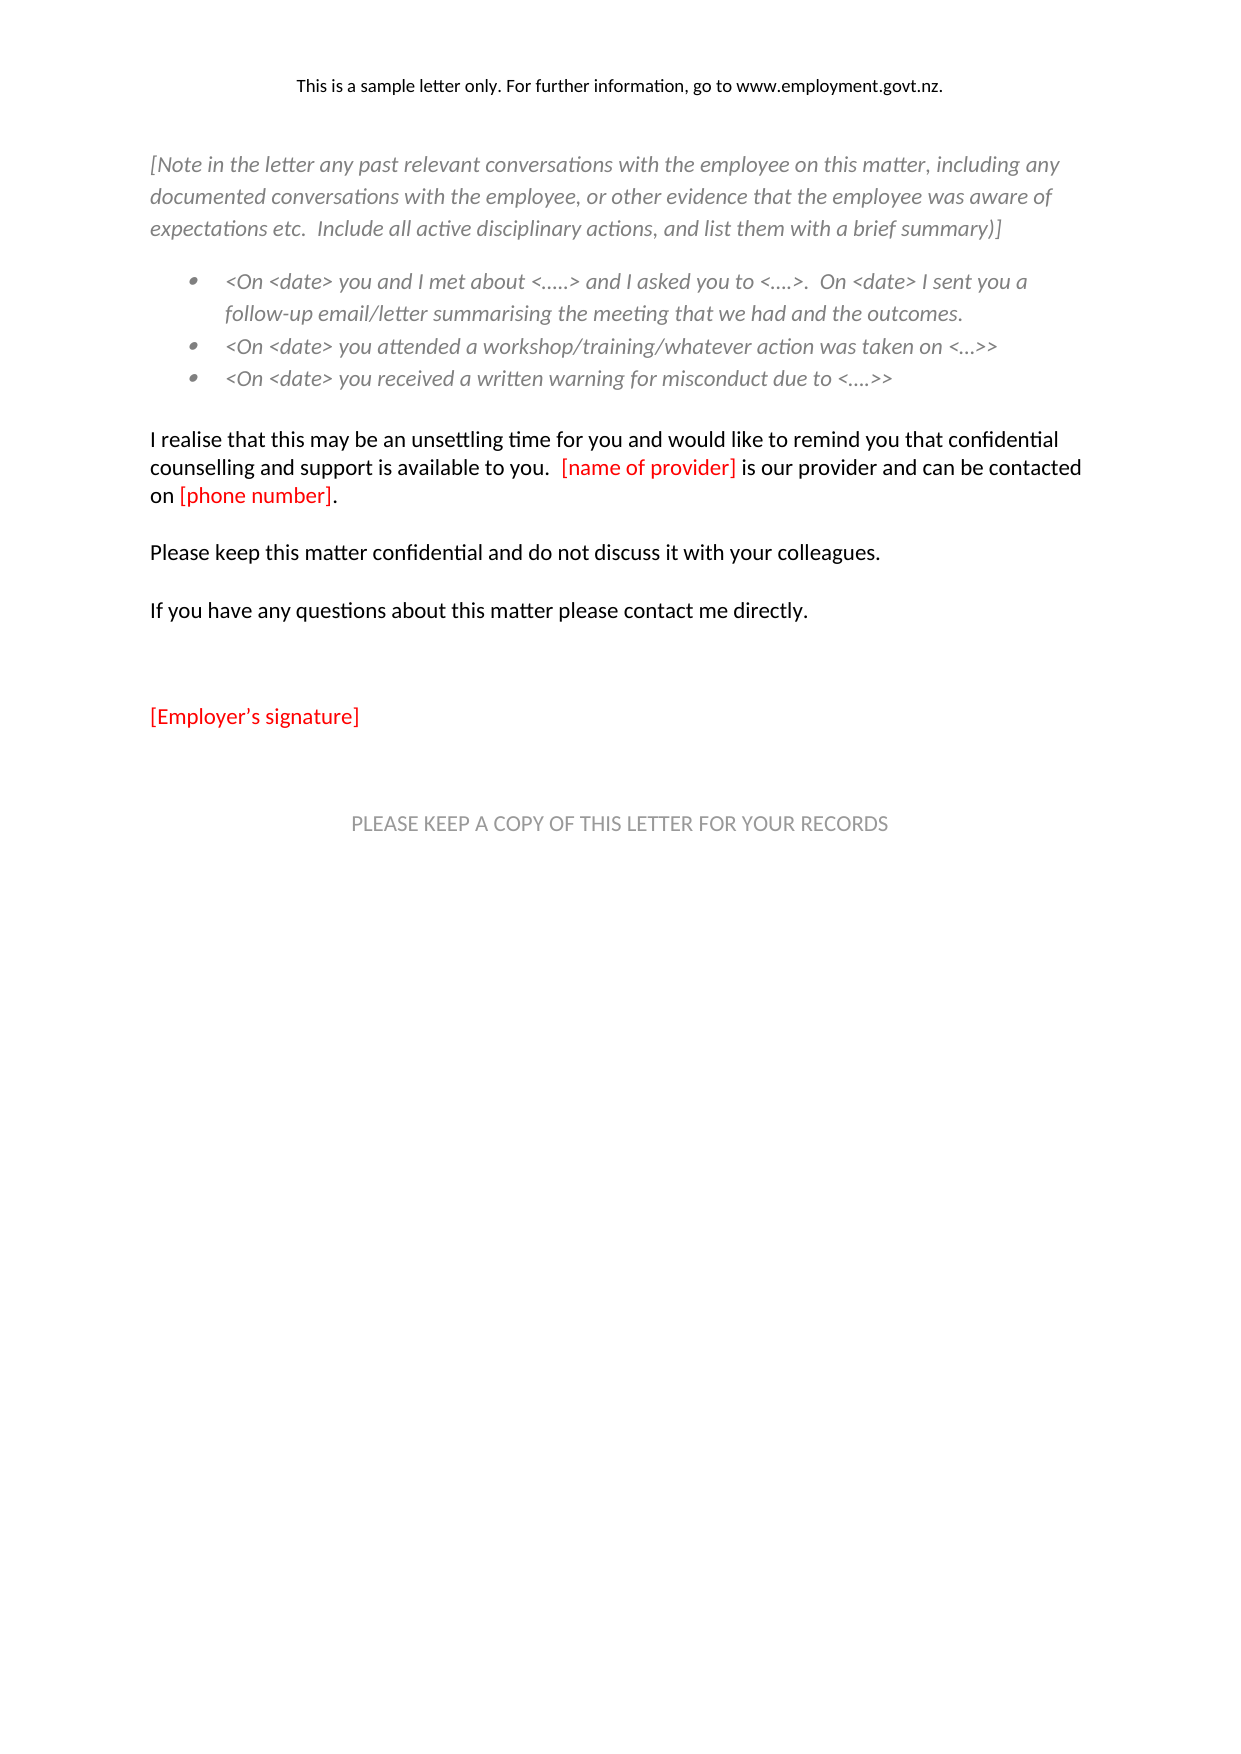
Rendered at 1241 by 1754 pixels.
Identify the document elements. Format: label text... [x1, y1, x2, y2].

text If you have any questions about this matter please contact me directly. [150, 596, 1090, 624]
list <On <date> you attended a workshop/training/whatever action was taken on <…>> [187, 332, 1090, 360]
text PLEASE KEEP A COPY OF THIS LETTER FOR YOUR RECORDS [150, 808, 1090, 837]
text [Note in the letter any past relevant conversations with the employee on this matter, including any documented conversations with the employee, or other evidence that the employee was aware of expectations etc. Include all active disciplinary actions, and list them with a brief summary)] [150, 150, 1090, 242]
list <On <date> you received a written warning for misconduct due to <….>> [187, 364, 1090, 392]
text [Employer’s signature] [150, 702, 1090, 730]
text Please keep this matter confidential and do not discuss it with your colleagues. [150, 538, 1090, 567]
text I realise that this may be an unsettling time for you and would like to remind you that confidential counselling and support is available to you. [name of provider] is our provider and can be contacted on [phone number]. [150, 425, 1090, 509]
list <On <date> you and I met about <…..> and I asked you to <….>. On <date> I sent you a follow-up email/letter summarising the meeting that we had and the outcomes. [187, 267, 1090, 328]
